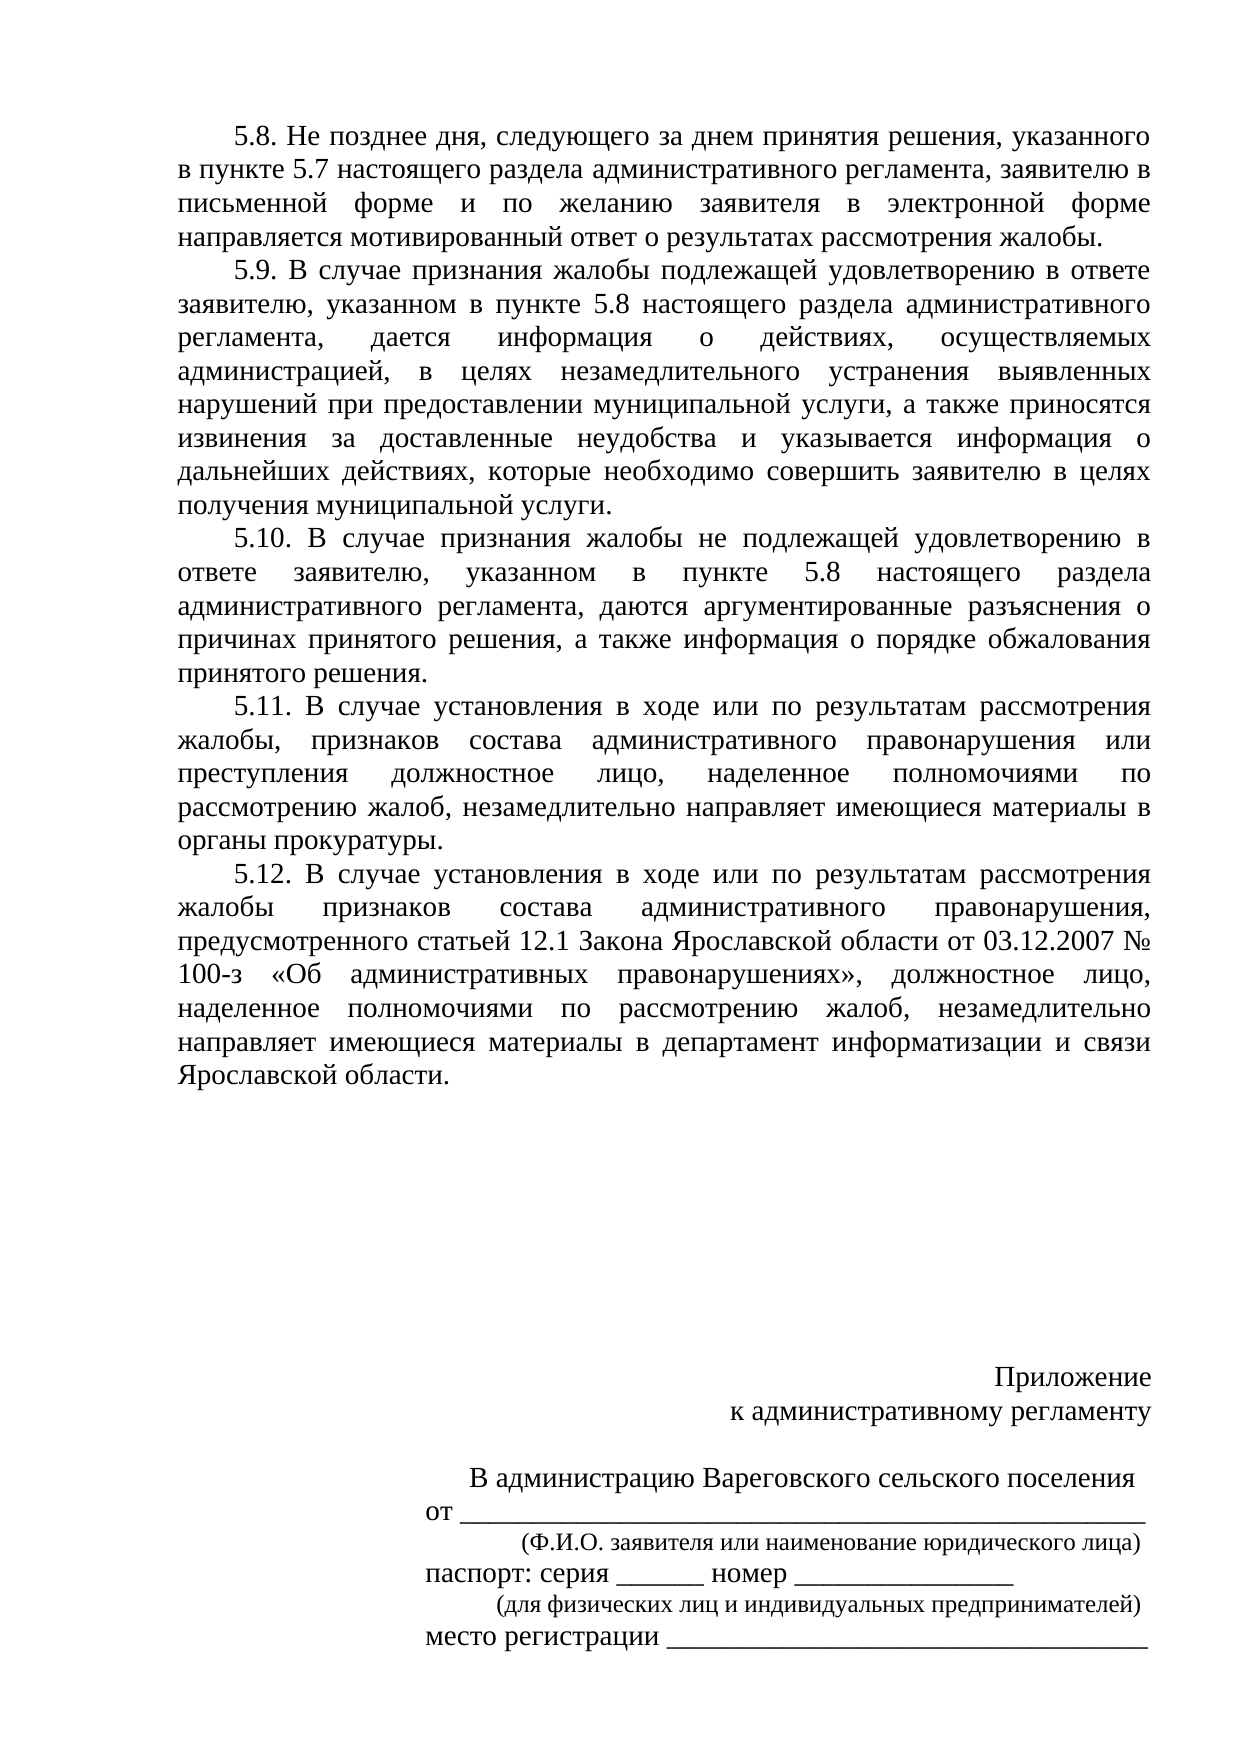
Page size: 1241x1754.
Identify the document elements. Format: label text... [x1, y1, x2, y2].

text от _______________________________________________ [177, 1493, 1152, 1527]
text (Ф.И.О. заявителя или наименование юридического лица) [177, 1527, 1152, 1556]
text В администрацию Вареговского сельского поселения [177, 1460, 1152, 1493]
text Приложение [177, 1359, 1152, 1393]
text паспорт: серия ______ номер _______________ [177, 1556, 1152, 1589]
text 5.10. В случае признания жалобы не подлежащей удовлетворению в ответе заявителю, указанном в пункте 5.8 настоящего раздела административного регламента, даются аргументированные разъяснения о причинах принятого решения, а также информация о порядке обжалования принятого решения. [177, 521, 1152, 688]
text к административному регламенту [177, 1393, 1152, 1426]
text 5.9. В случае признания жалобы подлежащей удовлетворению в ответе заявителю, указанном в пункте 5.8 настоящего раздела административного регламента, дается информация о действиях, осуществляемых администрацией, в целях незамедлительного устранения выявленных нарушений при предоставлении муниципальной услуги, а также приносятся извинения за доставленные неудобства и указывается информация о дальнейших действиях, которые необходимо совершить заявителю в целях получения муниципальной услуги. [177, 252, 1152, 521]
text место регистрации _________________________________ [177, 1618, 1152, 1651]
text 5.12. В случае установления в ходе или по результатам рассмотрения жалобы признаков состава административного правонарушения, предусмотренного статьей 12.1 Закона Ярославской области от 03.12.2007 № 100-з «Об административных правонарушениях», должностное лицо, наделенное полномочиями по рассмотрению жалоб, незамедлительно направляет имеющиеся материалы в департамент информатизации и связи Ярославской области. [177, 856, 1152, 1091]
text 5.8. Не позднее дня, следующего за днем принятия решения, указанного в пункте 5.7 настоящего раздела административного регламента, заявителю в письменной форме и по желанию заявителя в электронной форме направляется мотивированный ответ о результатах рассмотрения жалобы. [177, 118, 1152, 252]
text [177, 1589, 1152, 1618]
text 5.11. В случае установления в ходе или по результатам рассмотрения жалобы, признаков состава административного правонарушения или преступления должностное лицо, наделенное полномочиями по рассмотрению жалоб, незамедлительно направляет имеющиеся материалы в органы прокуратуры. [177, 688, 1152, 856]
